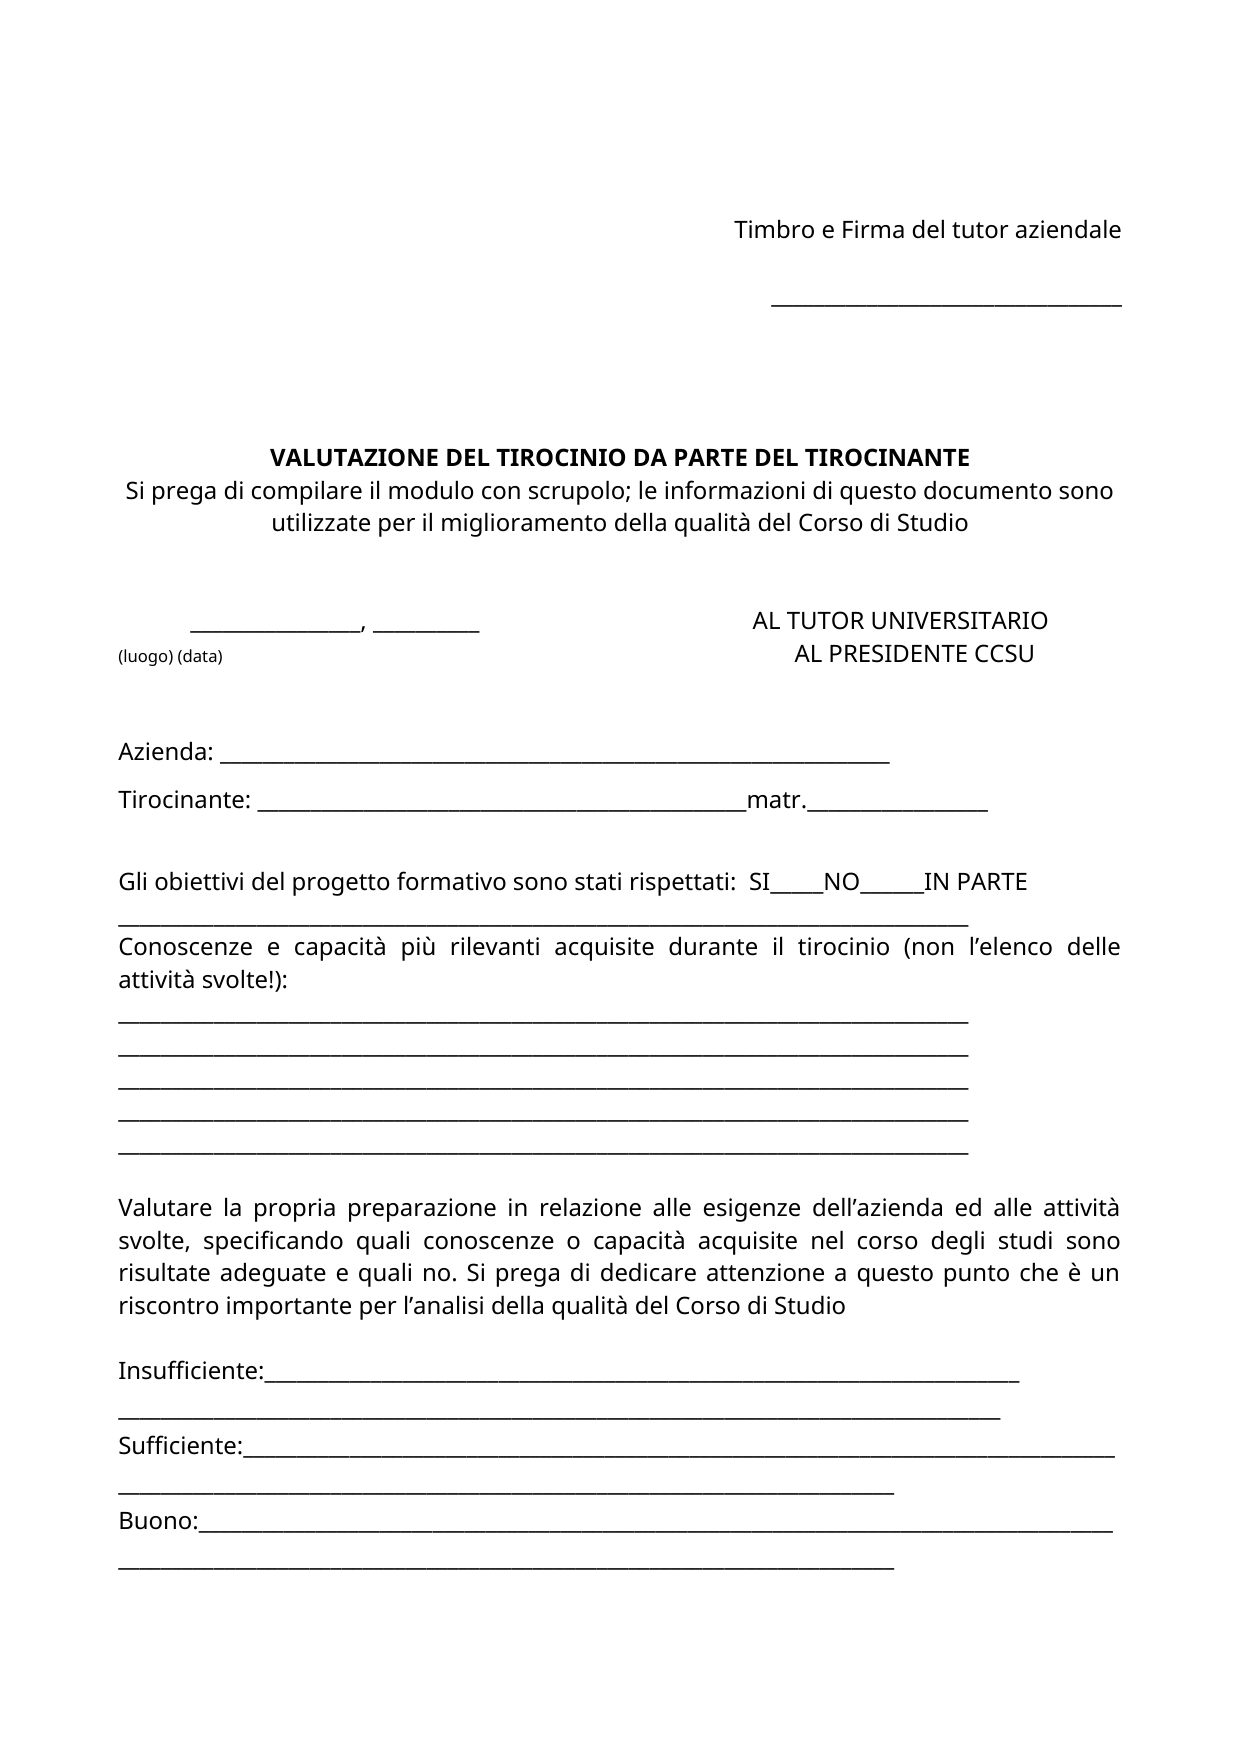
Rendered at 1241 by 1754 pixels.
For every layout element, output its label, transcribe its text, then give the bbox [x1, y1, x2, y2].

text Gli obiettivi del progetto formativo sono stati rispettati: SI_____NO______IN PARTE [118, 865, 1122, 897]
text (luogo) (data) AL PRESIDENTE CCSU [118, 637, 1122, 669]
text Azienda: _______________________________________________________________ [118, 734, 1122, 767]
text ___________________________________________________________________________________ [118, 1391, 1122, 1424]
text ________________________________________________________________________________ [118, 1126, 1122, 1158]
text Conoscenze e capacità più rilevanti acquisite durante il tirocinio (non l’elenco delle attività svolte!): [118, 930, 1122, 995]
text ________________________________________________________________________________ [118, 897, 1122, 930]
text Valutare la propria preparazione in relazione alle esigenze dell’azienda ed alle attività svolte, specificando quali conoscenze o capacità acquisite nel corso degli studi sono risultate adeguate e quali no. Si prega di dedicare attenzione a questo punto che è un riscontro importante per l’analisi della qualità del Corso di Studio [118, 1191, 1122, 1321]
text ________________________________________________________________________________ [118, 995, 1122, 1028]
text VALUTAZIONE DEL TIROCINIO DA PARTE DEL TIROCINANTE [118, 441, 1122, 474]
text Si prega di compilare il modulo con scrupolo; le informazioni di questo documento sono utilizzate per il miglioramento della qualità del Corso di Studio [118, 474, 1122, 539]
text Insufficiente:_______________________________________________________________________ [118, 1354, 1122, 1386]
text ________________, __________ AL TUTOR UNIVERSITARIO [118, 604, 1122, 637]
text ________________________________________________________________________________ [118, 1093, 1122, 1126]
text Buono:_______________________________________________________________________________________________________________________________________________________________ [118, 1503, 1122, 1573]
text _________________________________ [118, 278, 1122, 311]
text Sufficiente:___________________________________________________________________________________________________________________________________________________________ [118, 1429, 1122, 1499]
text Tirocinante: ______________________________________________matr._________________ [118, 783, 1122, 816]
text Timbro e Firma del tutor aziendale [118, 213, 1122, 245]
text ________________________________________________________________________________ [118, 1028, 1122, 1060]
text ________________________________________________________________________________ [118, 1060, 1122, 1093]
